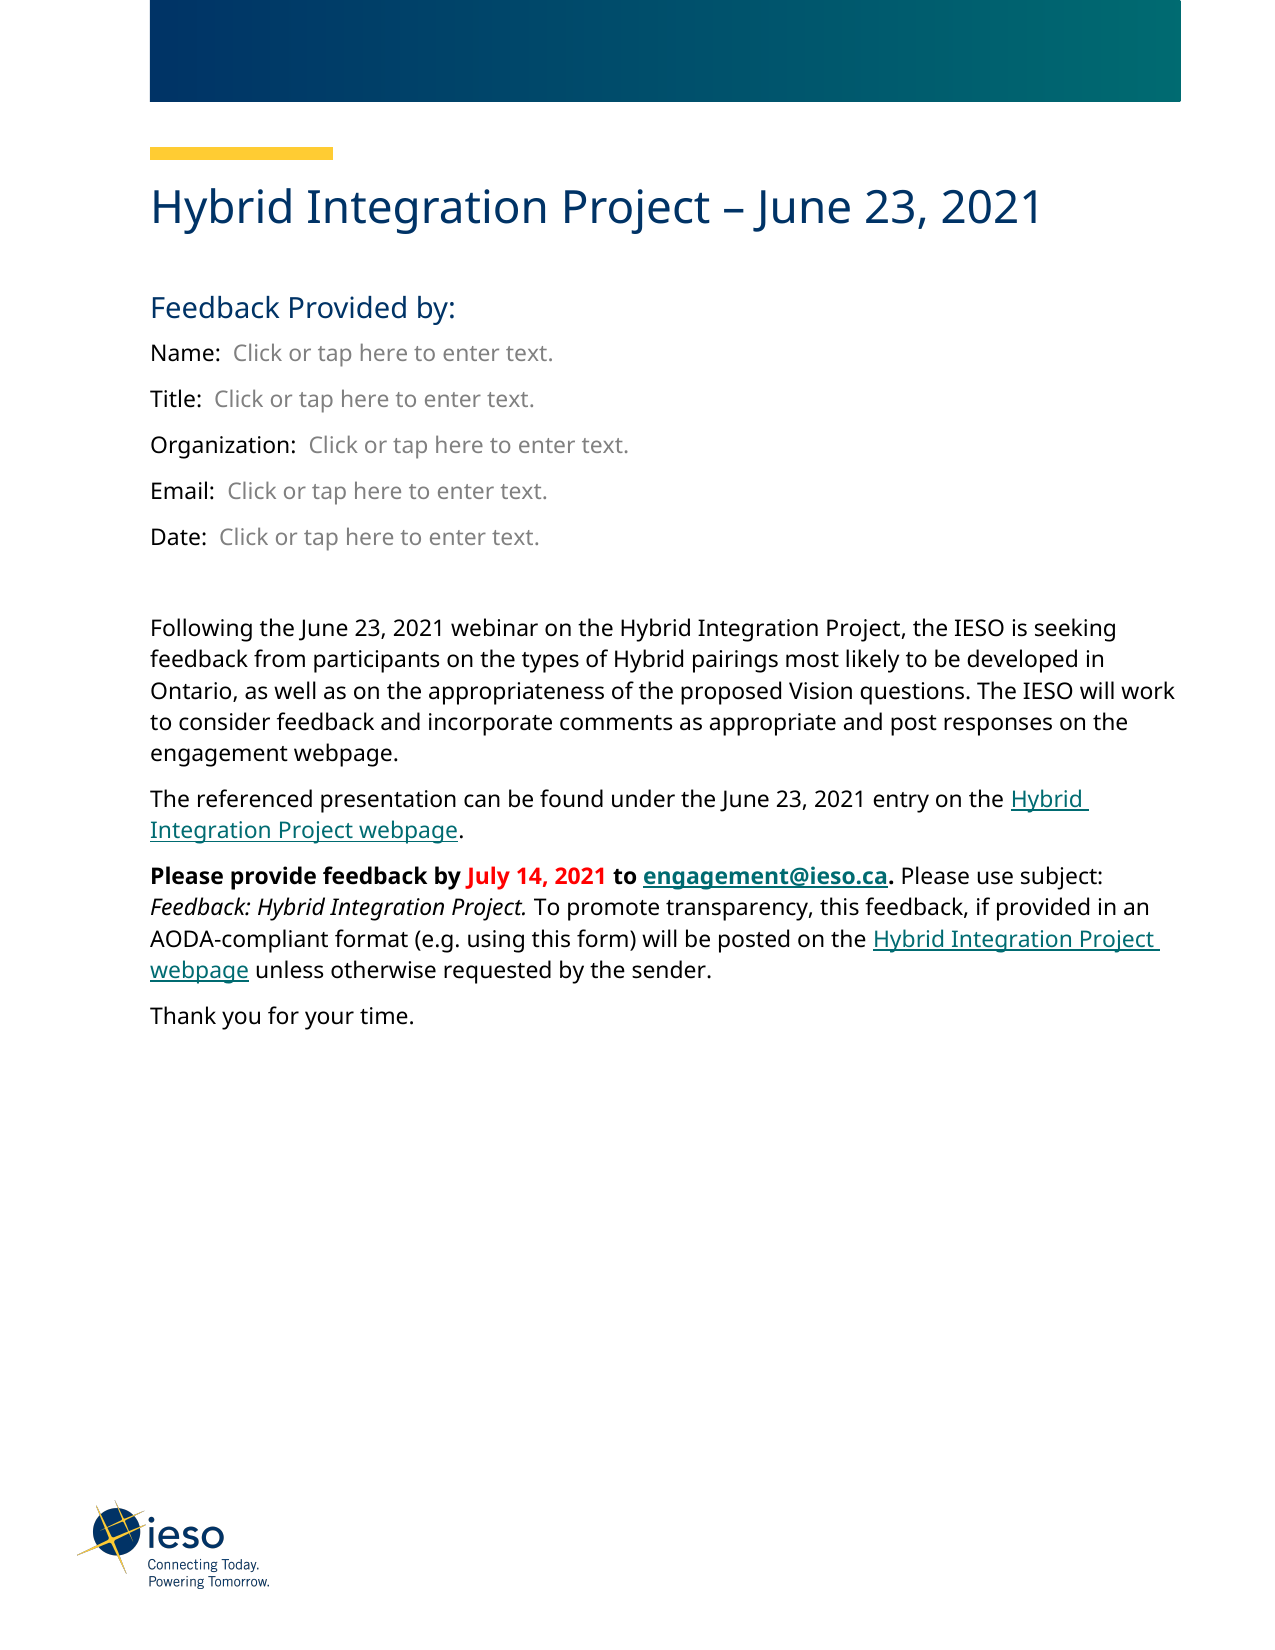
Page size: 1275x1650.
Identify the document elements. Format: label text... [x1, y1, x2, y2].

text Title: [150, 382, 1181, 414]
text The referenced presentation can be found under the June 23, 2021 entry on the Hybrid Integration Project webpage. [150, 782, 1181, 845]
subtitle Hybrid Integration Project – June 23, 2021 [150, 180, 1181, 234]
text Following the June 23, 2021 webinar on the Hybrid Integration Project, the IESO is seeking feedback from participants on the types of Hybrid pairings most likely to be developed in Ontario, as well as on the appropriateness of the proposed Vision questions. The IESO will work to consider feedback and incorporate comments as appropriate and post responses on the engagement webpage. [150, 612, 1181, 768]
text Date: [150, 520, 1181, 551]
text Organization: [150, 428, 1181, 459]
text Email: [150, 474, 1181, 505]
text Please provide feedback by July 14, 2021 to engagement@ieso.ca. Please use subject: Feedback: Hybrid Integration Project. To promote transparency, this feedback, if provided in an AODA-compliant format (e.g. using this form) will be posted on the Hybrid Integration Project webpage unless otherwise requested by the sender. [150, 859, 1181, 984]
text Thank you for your time. [150, 999, 1181, 1030]
picture [77, 1500, 269, 1589]
text Name: [150, 337, 1181, 368]
subtitle Feedback Provided by: [150, 289, 1181, 326]
